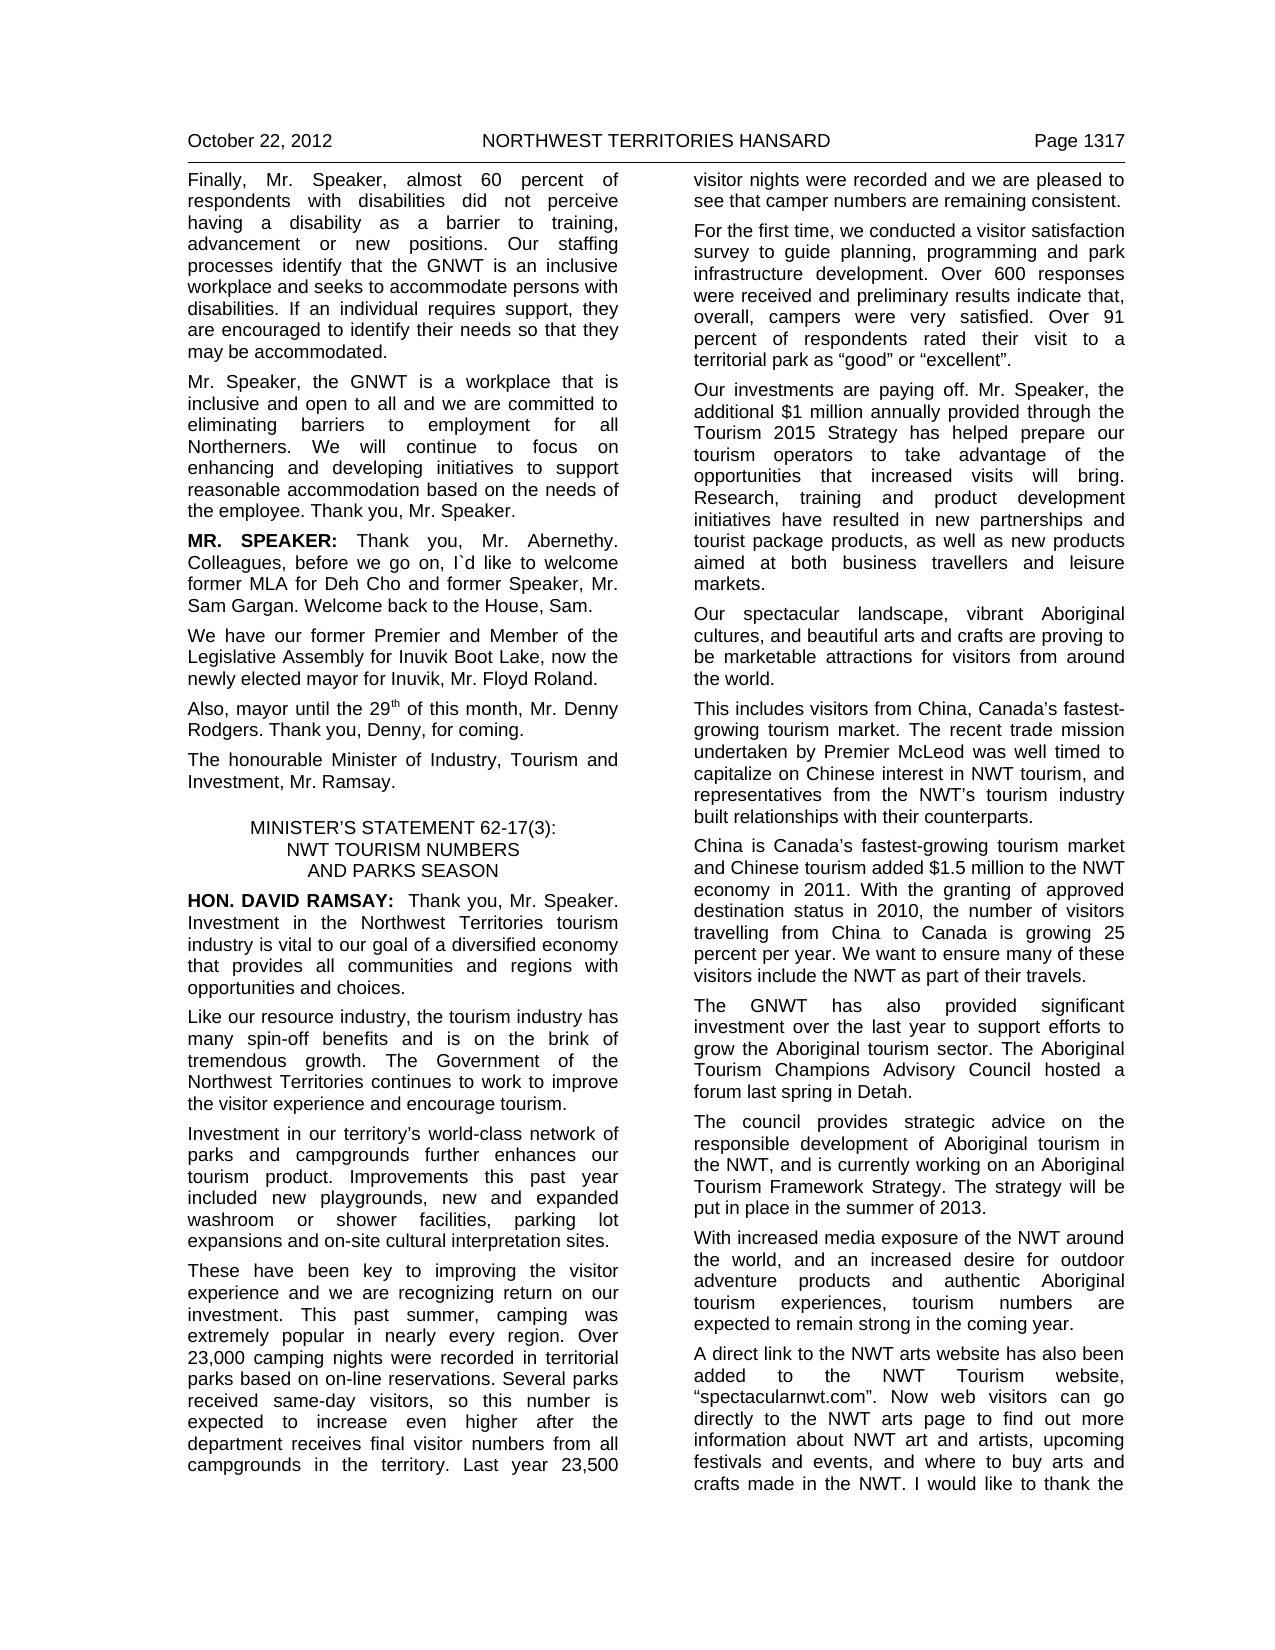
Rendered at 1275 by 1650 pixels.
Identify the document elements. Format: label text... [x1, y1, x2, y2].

text These have been key to improving the visitor experience and we are recognizing return on our investment. This past summer, camping was extremely popular in nearly every region. Over 23,000 camping nights were recorded in territorial parks based on on-line reservations. Several parks received same-day visitors, so this number is expected to increase even higher after the department receives final visitor numbers from all campgrounds in the territory. Last year 23,500 visitor nights were recorded and we are pleased to see that camper numbers are remaining consistent. [187, 1260, 619, 1476]
text Our spectacular landscape, vibrant Aboriginal cultures, and beautiful arts and crafts are proving to be marketable attractions for visitors from around the world. [694, 603, 1125, 689]
text Investment in our territory’s world-class network of parks and campgrounds further enhances our tourism product. Improvements this past year included new playgrounds, new and expanded washroom or shower facilities, parking lot expansions and on-site cultural interpretation sites. [187, 1122, 619, 1252]
text This includes visitors from China, Canada’s fastest-growing tourism market. The recent trade mission undertaken by Premier McLeod was well timed to capitalize on Chinese interest in NWT tourism, and representatives from the NWT’s tourism industry built relationships with their counterparts. [694, 698, 1125, 827]
text China is Canada’s fastest-growing tourism market and Chinese tourism added $1.5 million to the NWT economy in 2011. With the granting of approved destination status in 2010, the number of visitors travelling from China to Canada is growing 25 percent per year. We want to ensure many of these visitors include the NWT as part of their travels. [694, 835, 1125, 986]
text The council provides strategic advice on the responsible development of Aboriginal tourism in the NWT, and is currently working on an Aboriginal Tourism Framework Strategy. The strategy will be put in place in the summer of 2013. [694, 1111, 1125, 1218]
text Finally, Mr. Speaker, almost 60 percent of respondents with disabilities did not perceive having a disability as a barrier to training, advancement or new positions. Our staffing processes identify that the GNWT is an inclusive workplace and seeks to accommodate persons with disabilities. If an individual requires support, they are encouraged to identify their needs so that they may be accommodated. [187, 168, 619, 362]
text For the first time, we conducted a visitor satisfaction survey to guide planning, programming and park infrastructure development. Over 600 responses were received and preliminary results indicate that, overall, campers were very satisfied. Over 91 percent of respondents rated their visit to a territorial park as “good” or “excellent”. [694, 220, 1125, 371]
text Mr. Speaker, the GNWT is a workplace that is inclusive and open to all and we are committed to eliminating barriers to employment for all Northerners. We will continue to focus on enhancing and developing initiatives to support reasonable accommodation based on the needs of the employee. Thank you, Mr. Speaker. [187, 371, 619, 522]
text We have our former Premier and Member of the Legislative Assembly for Inuvik Boot Lake, now the newly elected mayor for Inuvik, Mr. Floyd Roland. [187, 624, 619, 689]
text Also, mayor until the 29th of this month, Mr. Denny Rodgers. Thank you, Denny, for coming. [187, 698, 619, 741]
text HON. DAVID RAMSAY: Thank you, Mr. Speaker. Investment in the Northwest Territories tourism industry is vital to our goal of a diversified economy that provides all communities and regions with opportunities and choices. [187, 890, 619, 998]
text With increased media exposure of the NWT around the world, and an increased desire for outdoor adventure products and authentic Aboriginal tourism experiences, tourism numbers are expected to remain strong in the coming year. [694, 1227, 1125, 1335]
subtitle MINISTER’S STATEMENT 62-17(3): NWT TOURISM NUMBERS AND PARKS SEASON [187, 817, 619, 882]
text Like our resource industry, the tourism industry has many spin-off benefits and is on the brink of tremendous growth. The Government of the Northwest Territories continues to work to improve the visitor experience and encourage tourism. [187, 1006, 619, 1114]
text MR. SPEAKER: Thank you, Mr. Abernethy. Colleagues, before we go on, I`d like to welcome former MLA for Deh Cho and former Speaker, Mr. Sam Gargan. Welcome back to the House, Sam. [187, 530, 619, 616]
text Our investments are paying off. Mr. Speaker, the additional $1 million annually provided through the Tourism 2015 Strategy has helped prepare our tourism operators to take advantage of the opportunities that increased visits will bring. Research, training and product development initiatives have resulted in new partnerships and tourist package products, as well as new products aimed at both business travellers and leisure markets. [694, 379, 1125, 595]
text The honourable Minister of Industry, Tourism and Investment, Mr. Ramsay. [187, 749, 619, 792]
text The GNWT has also provided significant investment over the last year to support efforts to grow the Aboriginal tourism sector. The Aboriginal Tourism Champions Advisory Council hosted a forum last spring in Detah. [694, 994, 1125, 1102]
